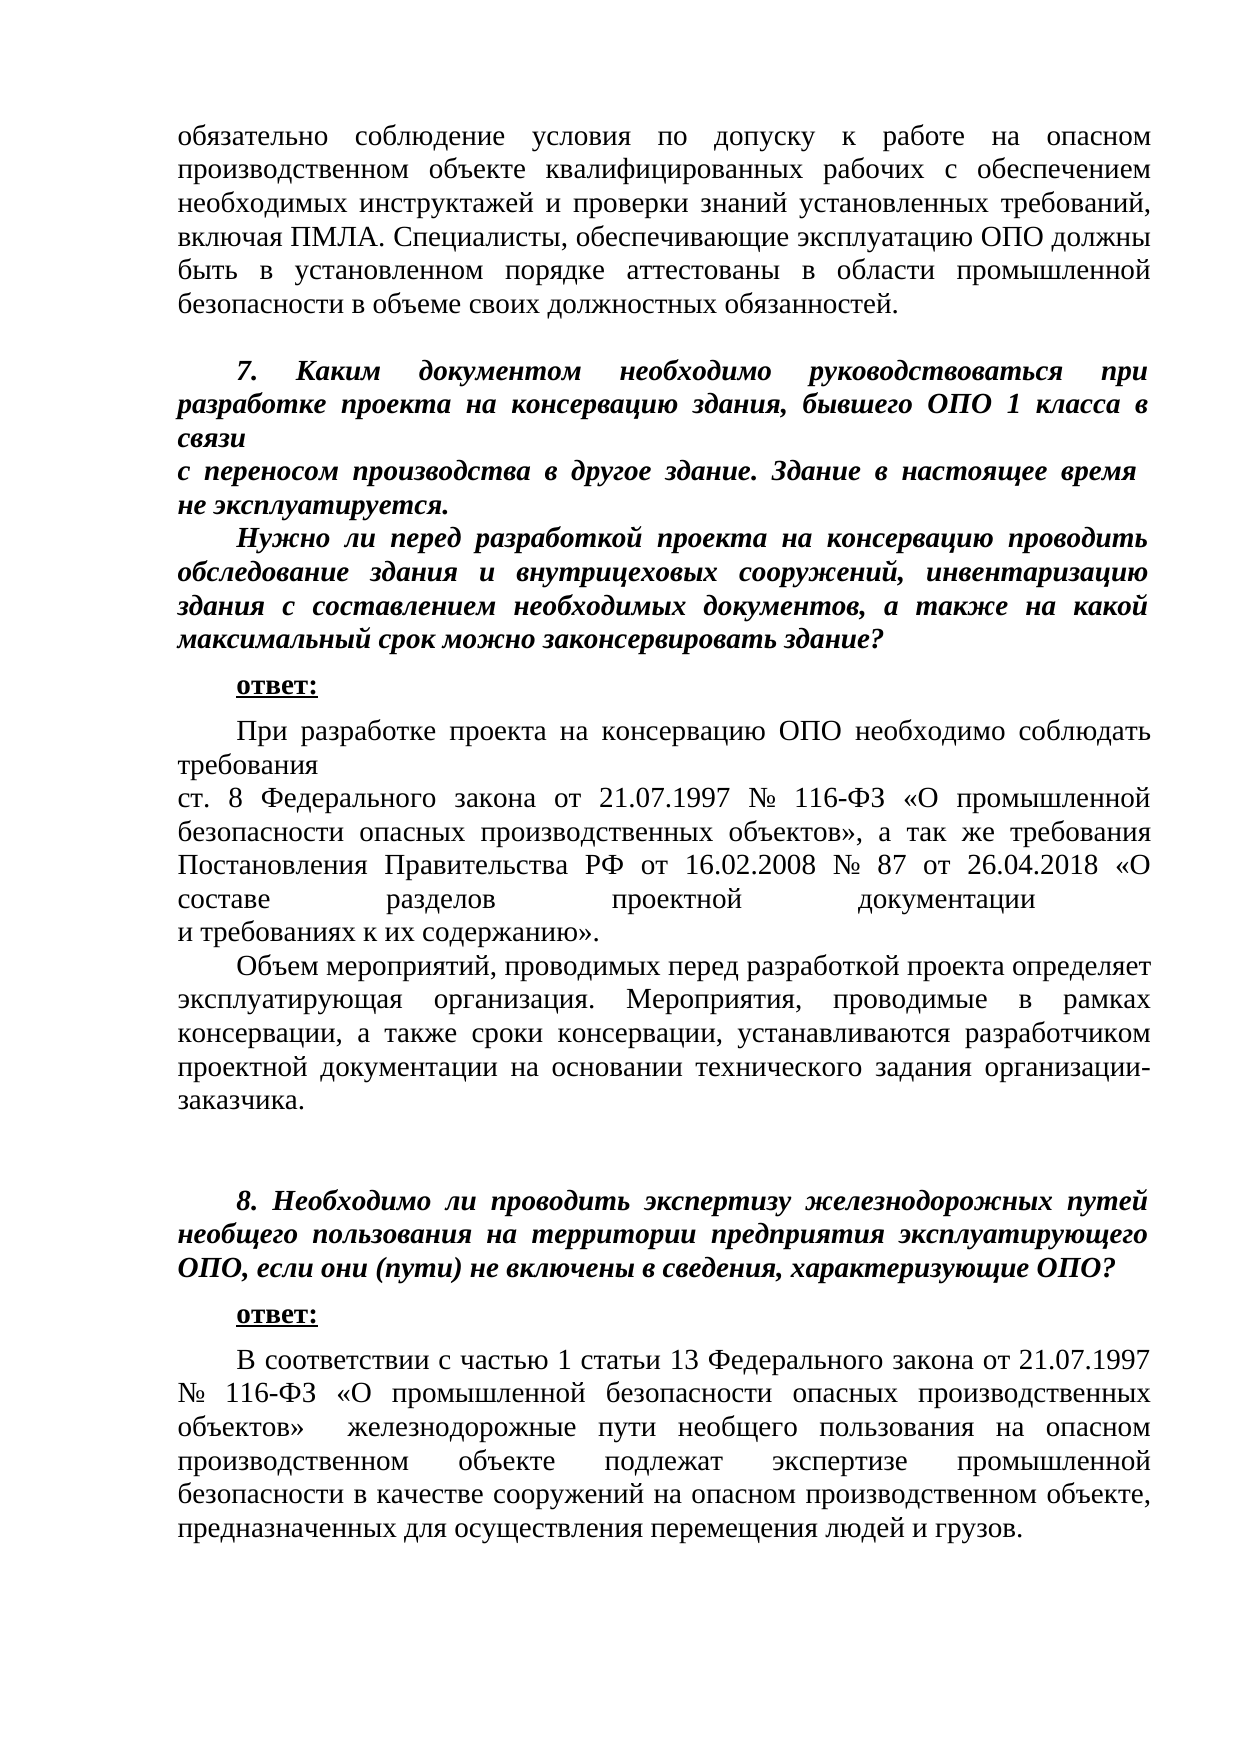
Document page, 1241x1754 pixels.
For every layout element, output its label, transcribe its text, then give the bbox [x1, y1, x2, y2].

text В соответствии с частью 1 статьи 13 Федерального закона от 21.07.1997 № 116-ФЗ «О промышленной безопасности опасных производственных объектов» железнодорожные пути необщего пользования на опасном производственном объекте подлежат экспертизе промышленной безопасности в качестве сооружений на опасном производственном объекте, предназначенных для осуществления перемещения людей и грузов. [177, 1342, 1152, 1543]
text 8. Необходимо ли проводить экспертизу железнодорожных путей необщего пользования на территории предприятия эксплуатирующего ОПО, если они (пути) не включены в сведения, характеризующие ОПО? [177, 1183, 1152, 1283]
text 7. Каким документом необходимо руководствоваться при разработке проекта на консервацию здания, бывшего ОПО 1 класса в связи с переносом производства в другое здание. Здание в настоящее время не эксплуатируется. [177, 353, 1152, 521]
text Объем мероприятий, проводимых перед разработкой проекта определяет эксплуатирующая организация. Мероприятия, проводимые в рамках консервации, а также сроки консервации, устанавливаются разработчиком проектной документации на основании технического задания организации-заказчика. [177, 948, 1152, 1116]
text ответ: [177, 667, 1152, 701]
text При разработке проекта на консервацию ОПО необходимо соблюдать требования ст. 8 Федерального закона от 21.07.1997 № 116-ФЗ «О промышленной безопасности опасных производственных объектов», а так же требования Постановления Правительства РФ от 16.02.2008 № 87 от 26.04.2018 «О составе разделов проектной документации и требованиях к их содержанию». [177, 713, 1152, 948]
text ответ: [177, 1296, 1152, 1329]
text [177, 118, 1152, 319]
text Нужно ли перед разработкой проекта на консервацию проводить обследование здания и внутрицеховых сооружений, инвентаризацию здания с составлением необходимых документов, а также на какой максимальный срок можно законсервировать здание? [177, 521, 1152, 655]
